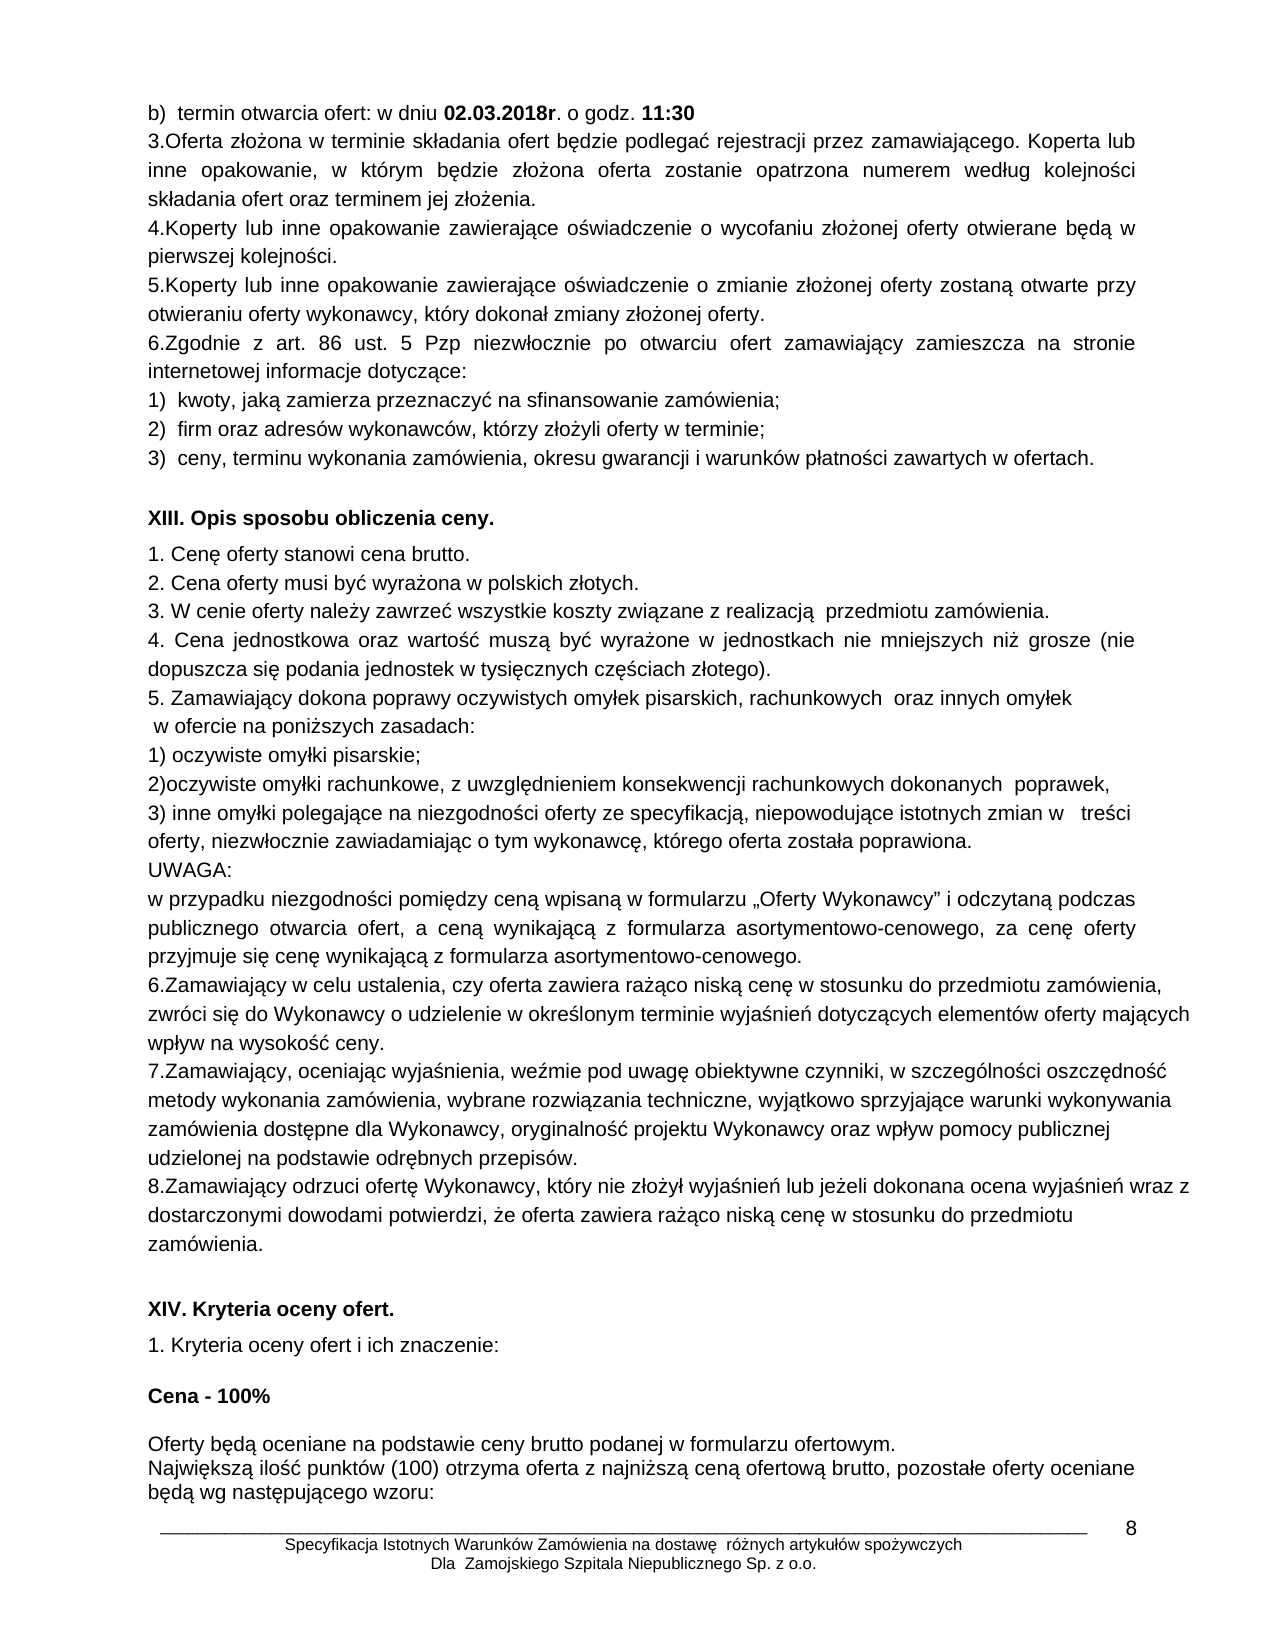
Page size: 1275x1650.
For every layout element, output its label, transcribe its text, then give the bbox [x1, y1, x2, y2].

list firm oraz adresów wykonawców, którzy złożyli oferty w terminie; [148, 417, 1137, 441]
text 2. Cena oferty musi być wyrażona w polskich złotych. [148, 570, 1137, 594]
text w przypadku niezgodności pomiędzy ceną wpisaną w formularzu „Oferty Wykonawcy” i odczytaną podczas publicznego otwarcia ofert, a ceną wynikającą z formularza asortymentowo-cenowego, za cenę oferty przyjmuje się cenę wynikającą z formularza asortymentowo-cenowego. [148, 887, 1137, 968]
text 4.Koperty lub inne opakowanie zawierające oświadczenie o wycofaniu złożonej oferty otwierane będą w pierwszej kolejności. [148, 215, 1137, 268]
text UWAGA: [148, 858, 1137, 882]
text 1. Cenę oferty stanowi cena brutto. [148, 542, 1137, 566]
text 3) inne omyłki polegające na niezgodności oferty ze specyfikacją, niepowodujące istotnych zmian w treści oferty, niezwłocznie zawiadamiając o tym wykonawcę, którego oferta została poprawiona. [148, 800, 1137, 853]
text 2)oczywiste omyłki rachunkowe, z uwzględnieniem konsekwencji rachunkowych dokonanych poprawek, [148, 772, 1137, 796]
text 3. W cenie oferty należy zawrzeć wszystkie koszty związane z realizacją przedmiotu zamówienia. [148, 599, 1137, 623]
list ceny, terminu wykonania zamówienia, okresu gwarancji i warunków płatności zawartych w ofertach. [148, 445, 1137, 469]
text 1. Kryteria oceny ofert i ich znaczenie: [148, 1333, 1137, 1357]
text 3.Oferta złożona w terminie składania ofert będzie podlegać rejestracji przez zamawiającego. Koperta lub inne opakowanie, w którym będzie złożona oferta zostanie opatrzona numerem według kolejności składania ofert oraz terminem jej złożenia. [148, 129, 1137, 211]
subtitle XIII. Opis sposobu obliczenia ceny. [148, 506, 1137, 530]
text 4. Cena jednostkowa oraz wartość muszą być wyrażone w jednostkach nie mniejszych niż grosze (nie dopuszcza się podania jednostek w tysięcznych częściach złotego). [148, 628, 1137, 681]
text 5.Koperty lub inne opakowanie zawierające oświadczenie o zmianie złożonej oferty zostaną otwarte przy otwieraniu oferty wykonawcy, który dokonał zmiany złożonej oferty. [148, 273, 1137, 326]
subtitle Cena - 100% [148, 1384, 1137, 1408]
subtitle 7.Zamawiający, oceniając wyjaśnienia, weźmie pod uwagę obiektywne czynniki, w szczególności oszczędność metody wykonania zamówienia, wybrane rozwiązania techniczne, wyjątkowo sprzyjające warunki wykonywania zamówienia dostępne dla Wykonawcy, oryginalność projektu Wykonawcy oraz wpływ pomocy publicznej udzielonej na podstawie odrębnych przepisów. [148, 1059, 1192, 1169]
text XIV. Kryteria oceny ofert. [148, 1297, 1137, 1321]
subtitle 6.Zamawiający w celu ustalenia, czy oferta zawiera rażąco niską cenę w stosunku do przedmiotu zamówienia, zwróci się do Wykonawcy o udzielenie w określonym terminie wyjaśnień dotyczących elementów oferty mających wpływ na wysokość ceny. [148, 973, 1192, 1054]
text 1) oczywiste omyłki pisarskie; [148, 743, 1137, 767]
text 5. Zamawiający dokona poprawy oczywistych omyłek pisarskich, rachunkowych oraz innych omyłek [148, 685, 1192, 709]
text 6.Zgodnie z art. 86 ust. 5 Pzp niezwłocznie po otwarciu ofert zamawiający zamieszcza na stronie internetowej informacje dotyczące: [148, 330, 1137, 383]
subtitle 8.Zamawiający odrzuci ofertę Wykonawcy, który nie złożył wyjaśnień lub jeżeli dokonana ocena wyjaśnień wraz z dostarczonymi dowodami potwierdzi, że oferta zawiera rażąco niską cenę w stosunku do przedmiotu zamówienia. [148, 1174, 1192, 1256]
list termin otwarcia ofert: w dniu 02.03.2018r. o godz. 11:30 [148, 100, 1137, 124]
text Oferty będą oceniane na podstawie ceny brutto podanej w formularzu ofertowym. [148, 1432, 1137, 1456]
text Największą ilość punktów (100) otrzyma oferta z najniższą ceną ofertową brutto, pozostałe oferty oceniane będą wg następującego wzoru: [148, 1456, 1137, 1503]
text w ofercie na poniższych zasadach: [148, 714, 1192, 738]
list kwoty, jaką zamierza przeznaczyć na sfinansowanie zamówienia; [148, 388, 1137, 412]
